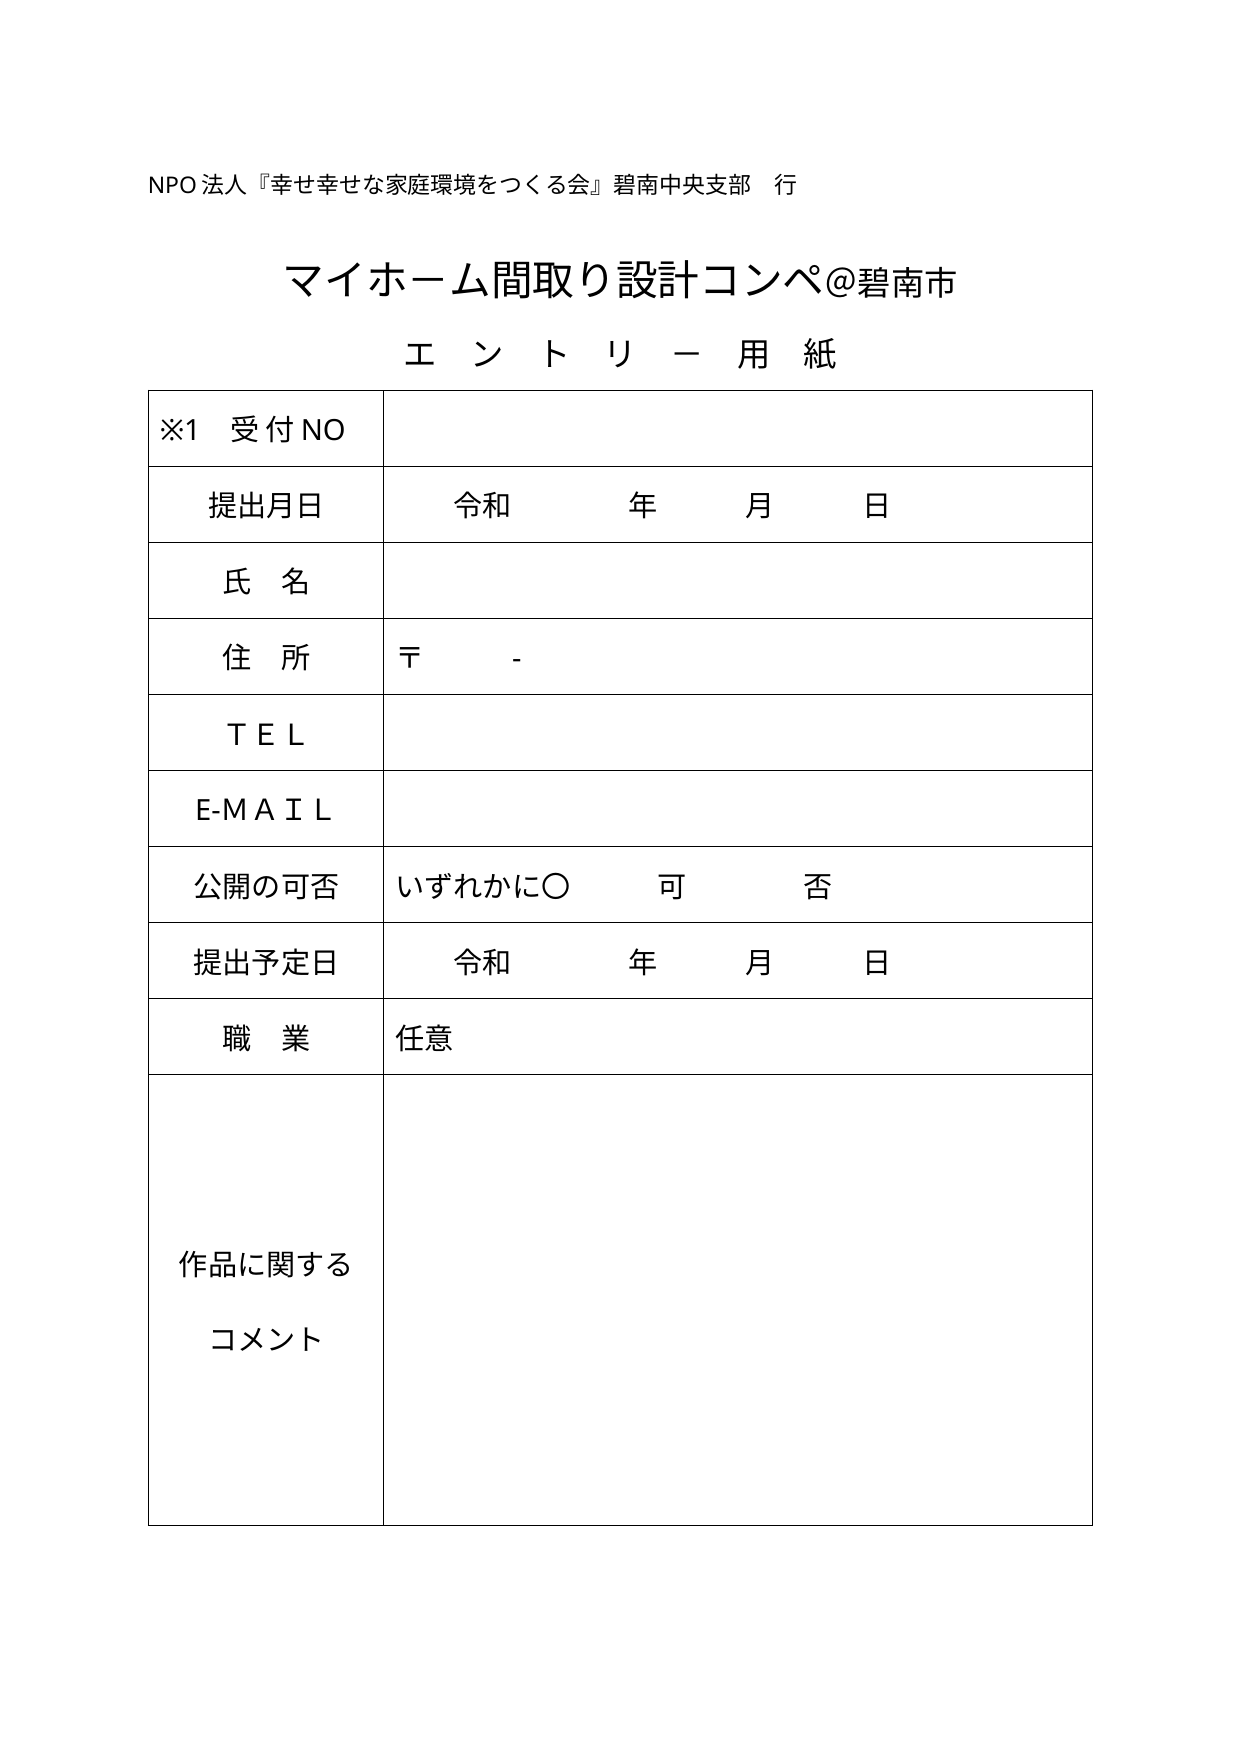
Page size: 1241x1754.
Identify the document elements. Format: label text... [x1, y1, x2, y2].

table_cell E-ＭＡＩＬ [149, 771, 383, 846]
text NPO法人『幸せ幸せな家庭環境をつくる会』碧南中央支部 行 [148, 164, 1092, 202]
table_cell [384, 543, 1092, 618]
table_header [384, 391, 1092, 466]
table_cell 氏 名 [149, 543, 383, 618]
text マイホ－ム間取り設計コンペ＠碧南市 [148, 239, 1092, 314]
text エ ン ト リ － 用 紙 [148, 314, 1092, 389]
table_cell [384, 695, 1092, 770]
table_cell [384, 771, 1092, 846]
table_cell 住 所 [149, 619, 383, 694]
table_cell ＴＥＬ [149, 695, 383, 770]
table_cell いずれかに〇 可 否 [384, 847, 1092, 922]
table_cell 令和 年 月 日 [384, 923, 1092, 998]
table_cell 公開の可否 [149, 847, 383, 922]
table_cell 任意 [384, 999, 1092, 1074]
table_cell 〒 - [384, 619, 1092, 694]
table_cell [384, 1075, 1092, 1525]
table_cell 提出予定日 [149, 923, 383, 998]
table_cell 提出月日 [149, 467, 383, 542]
table_cell 作品に関する コメント [149, 1075, 383, 1525]
table_cell 令和 年 月 日 [384, 467, 1092, 542]
table_header ※1 受 付NO [149, 391, 383, 466]
table_cell 職 業 [149, 999, 383, 1074]
